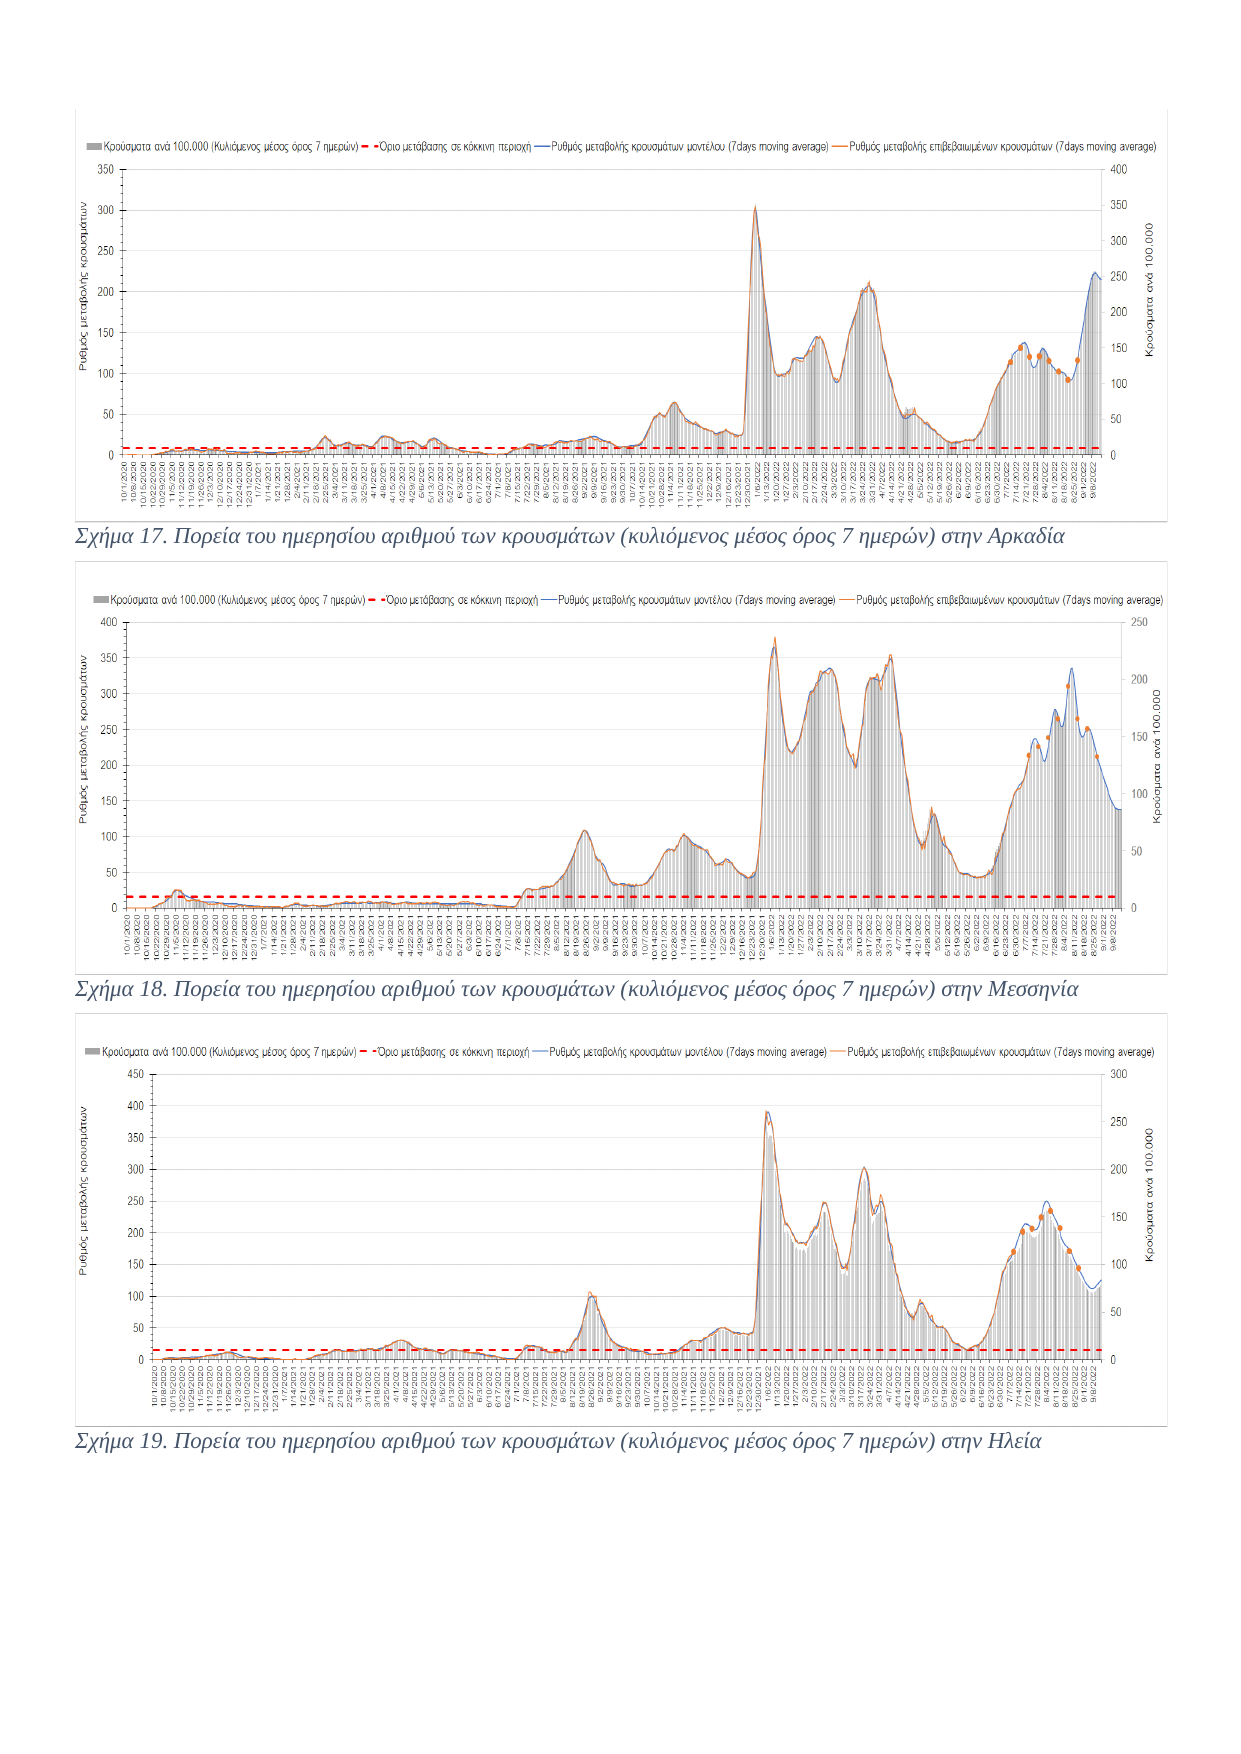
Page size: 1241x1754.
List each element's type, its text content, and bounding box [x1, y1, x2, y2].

picture [75, 109, 1168, 523]
picture [75, 1013, 1168, 1427]
text Σχήμα 17. Πορεία του ημερησίου αριθμού των κρουσμάτων (κυλιόμενος μέσος όρος 7 ημερών) στην Αρκαδία [75, 523, 1165, 549]
text Σχήμα 18. Πορεία του ημερησίου αριθμού των κρουσμάτων (κυλιόμενος μέσος όρος 7 ημερών) στην Μεσσηνία [75, 975, 1165, 1001]
picture [75, 561, 1168, 975]
text Σχήμα 19. Πορεία του ημερησίου αριθμού των κρουσμάτων (κυλιόμενος μέσος όρος 7 ημερών) στην Ηλεία [75, 1427, 1165, 1453]
